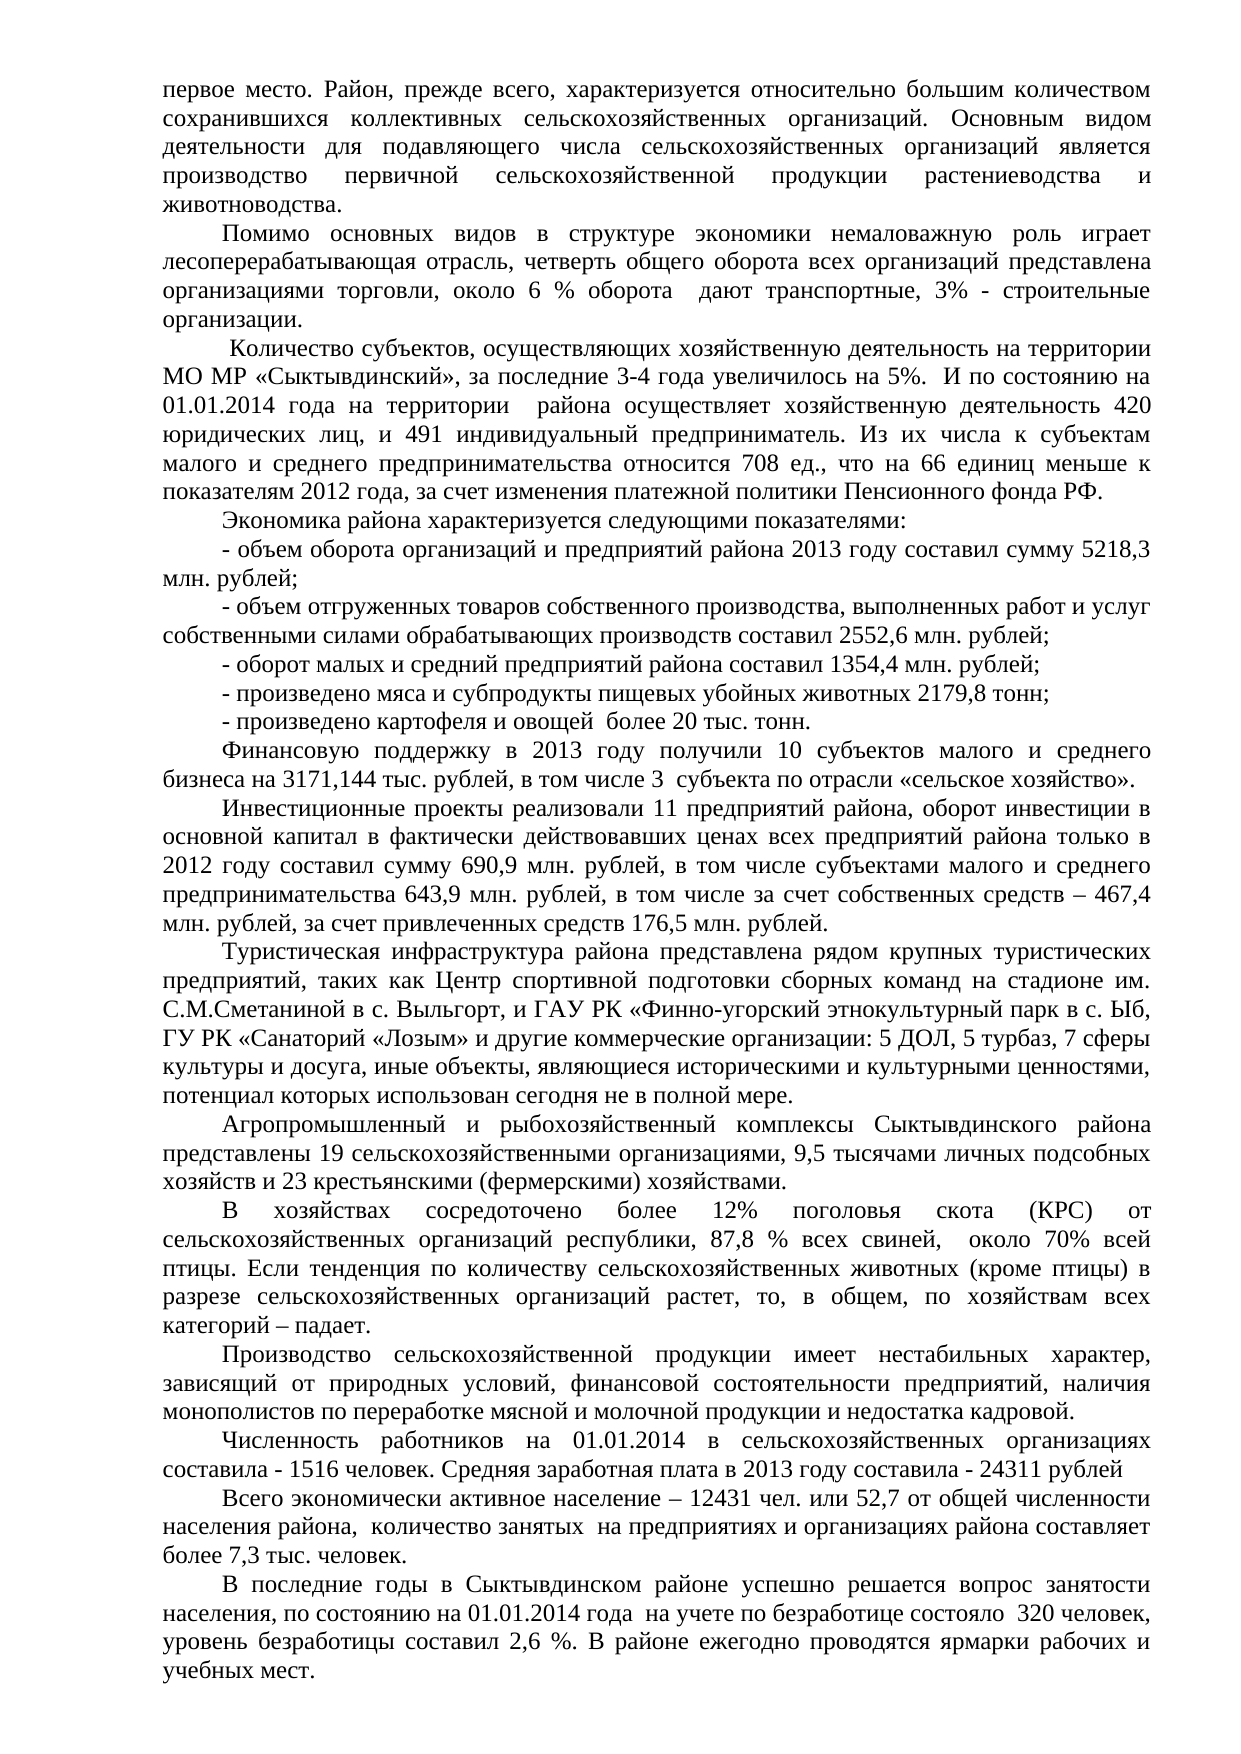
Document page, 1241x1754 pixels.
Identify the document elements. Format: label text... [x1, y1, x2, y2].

text - объем оборота организаций и предприятий района 2013 году составил сумму 5218,3 млн. рублей; [162, 534, 1152, 591]
text В последние годы в Сыктывдинском районе успешно решается вопрос занятости населения, по состоянию на 01.01.2014 года на учете по безработице состояло 320 человек, уровень безработицы составил 2,6 %. В районе ежегодно проводятся ярмарки рабочих и учебных мест. [162, 1569, 1152, 1684]
text Производство сельскохозяйственной продукции имеет нестабильных характер, зависящий от природных условий, финансовой состоятельности предприятий, наличия монополистов по переработке мясной и молочной продукции и недостатка кадровой. [162, 1339, 1152, 1425]
text Количество субъектов, осуществляющих хозяйственную деятельность на территории МО МР «Сыктывдинский», за последние 3-4 года увеличилось на 5%. И по состоянию на 01.01.2014 года на территории района осуществляет хозяйственную деятельность 420 юридических лиц, и 491 индивидуальный предприниматель. Из их числа к субъектам малого и среднего предпринимательства относится 708 ед., что на 66 единиц меньше к показателям 2012 года, за счет изменения платежной политики Пенсионного фонда РФ. [162, 333, 1152, 505]
text Помимо основных видов в структуре экономики немаловажную роль играет лесоперерабатывающая отрасль, четверть общего оборота всех организаций представлена организациями торговли, около 6 % оборота дают транспортные, 3% - строительные организации. [162, 218, 1152, 333]
text В хозяйствах сосредоточено более 12% поголовья скота (КРС) от сельскохозяйственных организаций республики, 87,8 % всех свиней, около 70% всей птицы. Если тенденция по количеству сельскохозяйственных животных (кроме птицы) в разрезе сельскохозяйственных организаций растет, то, в общем, по хозяйствам всех категорий – падает. [162, 1195, 1152, 1339]
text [162, 74, 1152, 218]
text - произведено мяса и субпродукты пищевых убойных животных 2179,8 тонн; [162, 678, 1152, 706]
text Численность работников на 01.01.2014 в сельскохозяйственных организациях составила - 1516 человек. Средняя заработная плата в 2013 году составила - 24311 рублей [162, 1425, 1152, 1483]
text Туристическая инфраструктура района представлена рядом крупных туристических предприятий, таких как Центр спортивной подготовки сборных команд на стадионе им. С.М.Сметаниной в с. Выльгорт, и ГАУ РК «Финно-угорский этнокультурный парк в с. Ыб, ГУ РК «Санаторий «Лозым» и другие коммерческие организации: 5 ДОЛ, 5 турбаз, 7 сферы культуры и досуга, иные объекты, являющиеся историческими и культурными ценностями, потенциал которых использован сегодня не в полной мере. [162, 936, 1152, 1109]
text Всего экономически активное население – 12431 чел. или 52,7 от общей численности населения района, количество занятых на предприятиях и организациях района составляет более 7,3 тыс. человек. [162, 1483, 1152, 1569]
text Финансовую поддержку в 2013 году получили 10 субъектов малого и среднего бизнеса на 3171,144 тыс. рублей, в том числе 3 субъекта по отрасли «сельское хозяйство». [162, 735, 1152, 793]
text - произведено картофеля и овощей более 20 тыс. тонн. [162, 706, 1152, 735]
text Экономика района характеризуется следующими показателями: [162, 505, 1152, 534]
text Агропромышленный и рыбохозяйственный комплексы Сыктывдинского района представлены 19 сельскохозяйственными организациями, 9,5 тысячами личных подсобных хозяйств и 23 крестьянскими (фермерскими) хозяйствами. [162, 1109, 1152, 1195]
text - оборот малых и средний предприятий района составил 1354,4 млн. рублей; [162, 649, 1152, 678]
text Инвестиционные проекты реализовали 11 предприятий района, оборот инвестиции в основной капитал в фактически действовавших ценах всех предприятий района только в 2012 году составил сумму 690,9 млн. рублей, в том числе субъектами малого и среднего предпринимательства 643,9 млн. рублей, в том числе за счет собственных средств – 467,4 млн. рублей, за счет привлеченных средств 176,5 млн. рублей. [162, 793, 1152, 936]
text - объем отгруженных товаров собственного производства, выполненных работ и услуг собственными силами обрабатывающих производств составил 2552,6 млн. рублей; [162, 591, 1152, 649]
